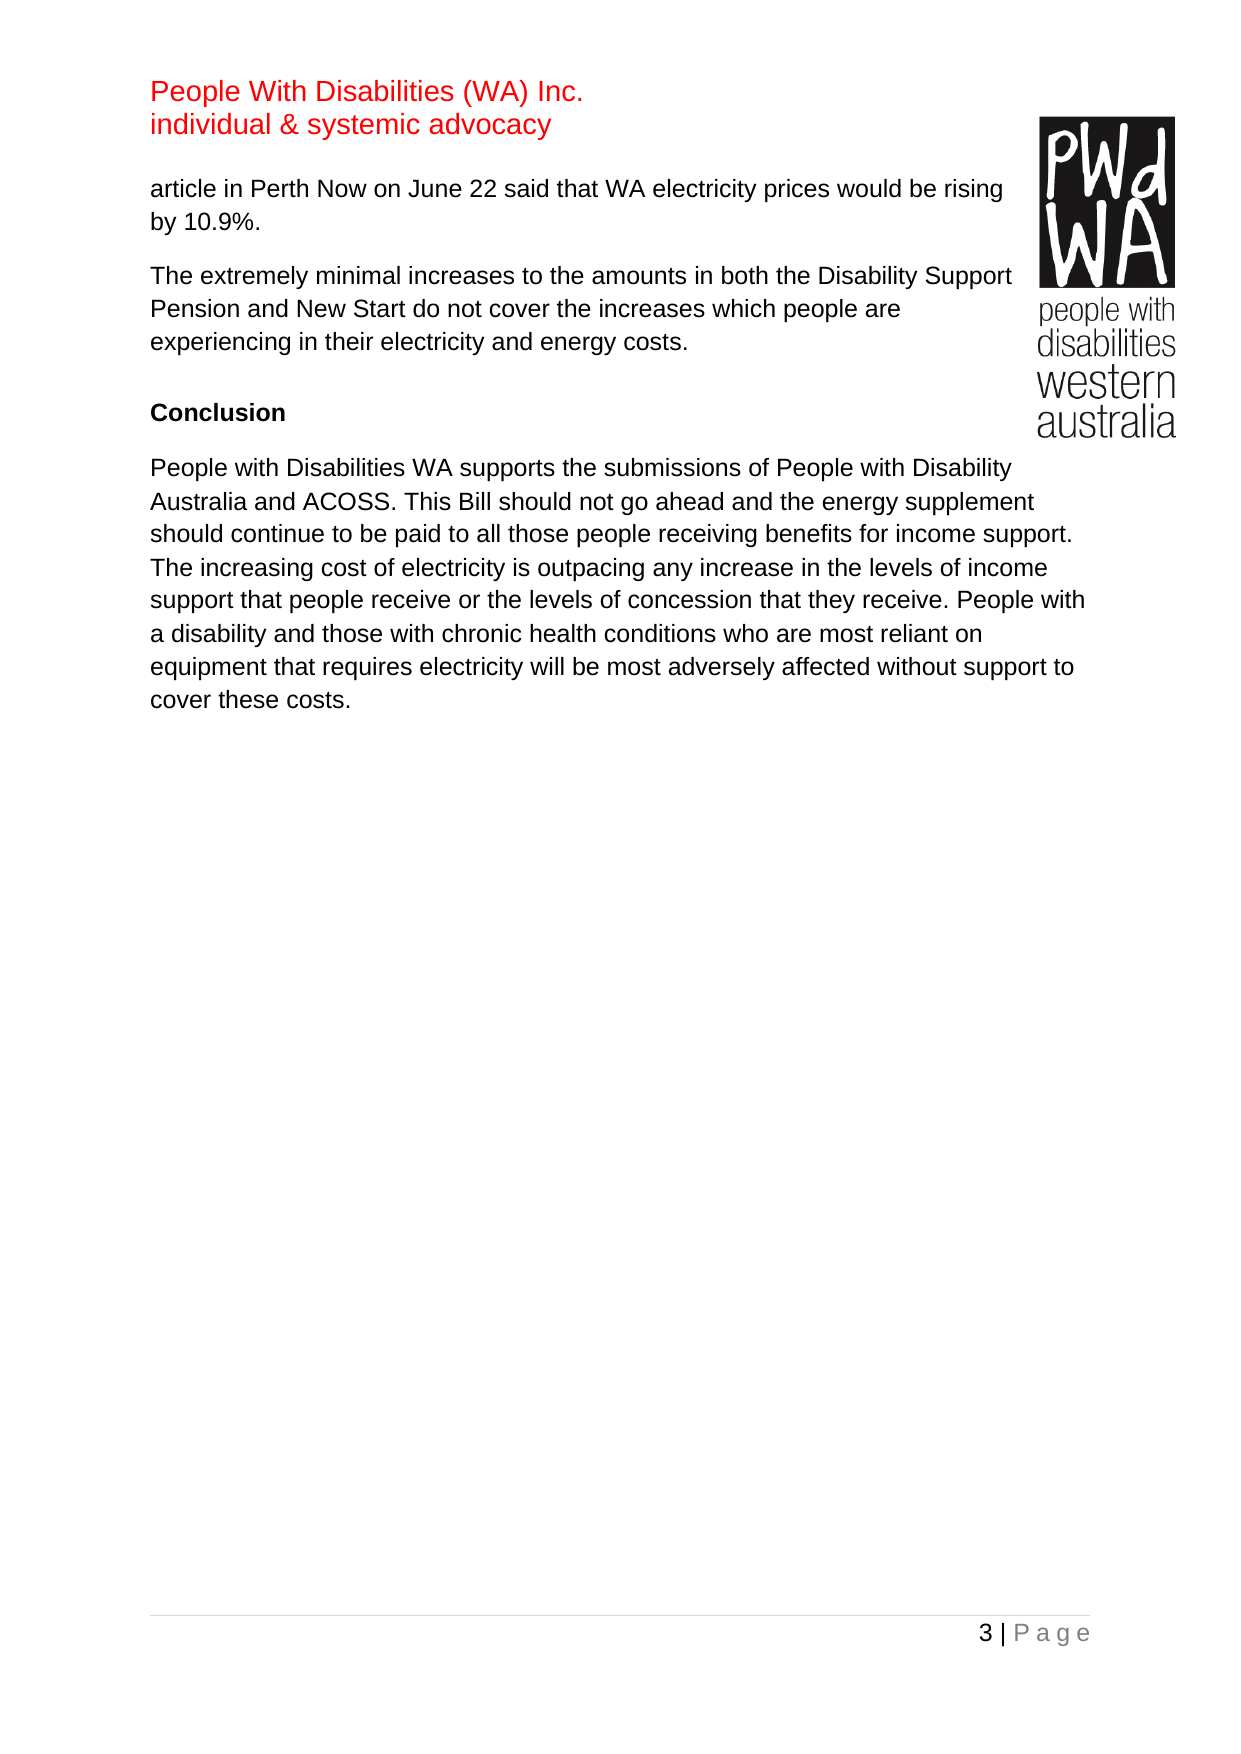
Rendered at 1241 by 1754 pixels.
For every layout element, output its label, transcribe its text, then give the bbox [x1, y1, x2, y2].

picture [1032, 103, 1177, 451]
text People with Disabilities WA supports the submissions of People with Disability Australia and ACOSS. This Bill should not go ahead and the energy supplement should continue to be paid to all those people receiving benefits for income support. The increasing cost of electricity is outpacing any increase in the levels of income support that people receive or the levels of concession that they receive. People with a disability and those with chronic health conditions who are most reliant on equipment that requires electricity will be most adversely affected without support to cover these costs. [150, 453, 1090, 713]
text Conclusion [150, 398, 1032, 427]
text The extremely minimal increases to the amounts in both the Disability Support Pension and New Start do not cover the increases which people are experiencing in their electricity and energy costs. [150, 261, 1032, 356]
